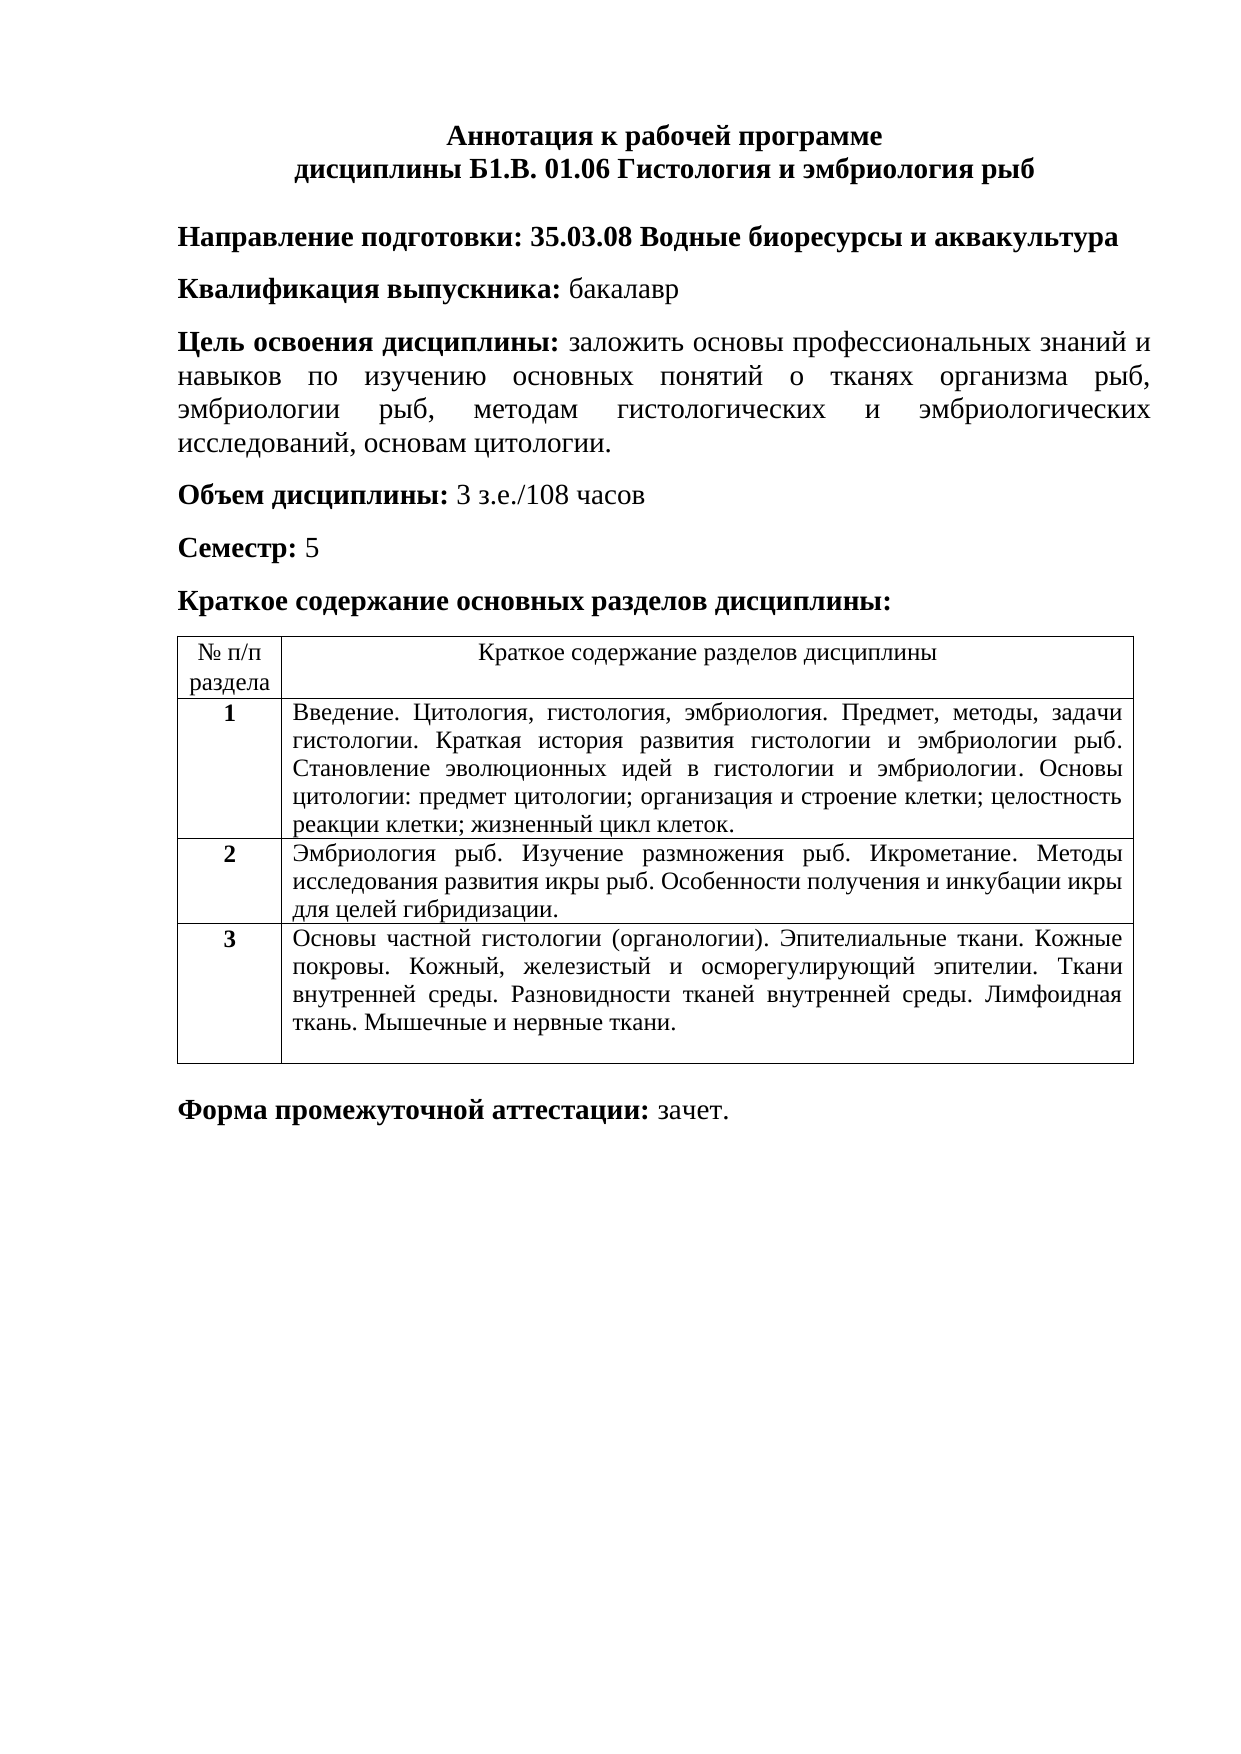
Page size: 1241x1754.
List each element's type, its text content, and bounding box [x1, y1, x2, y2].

text Краткое содержание основных разделов дисциплины: [177, 583, 1152, 616]
table_cell 2 [178, 839, 281, 923]
table_cell 1 [178, 699, 281, 838]
table_header № п/п раздела [178, 637, 281, 697]
text дисциплины Б1.В. 01.06 Гистология и эмбриология рыб [177, 152, 1152, 185]
table_header Краткое содержание разделов дисциплины [282, 637, 1133, 697]
text Квалификация выпускника: бакалавр [177, 271, 1152, 305]
table_cell 3 [178, 924, 281, 1063]
text Объем дисциплины: 3 з.е./108 часов [177, 477, 1152, 511]
table_cell Введение. Цитология, гистология, эмбриология. Предмет, методы, задачи гистологии. Краткая история развития гистологии и эмбриологии рыб. Становление эволюционных идей в гистологии и эмбриологии. Основы цитологии: предмет цитологии; организация и строение клетки; целостность реакции клетки; жизненный цикл клеток. [282, 699, 1133, 838]
text Цель освоения дисциплины: заложить основы профессиональных знаний и навыков по изучению основных понятий о тканях организма рыб, эмбриологии рыб, методам гистологических и эмбриологических исследований, основам цитологии. [177, 324, 1152, 458]
table_cell Основы частной гистологии (органологии). Эпителиальные ткани. Кожные покровы. Кожный, железистый и осморегулирующий эпителии. Ткани внутренней среды. Разновидности тканей внутренней среды. Лимфоидная ткань. Мышечные и нервные ткани. [282, 924, 1133, 1063]
text Аннотация к рабочей программе [177, 118, 1152, 152]
list Форма промежуточной аттестации: зачет. [177, 1092, 1152, 1126]
text Направление подготовки: 35.03.08 Водные биоресурсы и аквакультура [177, 219, 1152, 252]
text Семестр: 5 [177, 530, 1152, 564]
table_cell Эмбриология рыб. Изучение размножения рыб. Икрометание. Методы исследования развития икры рыб. Особенности получения и инкубации икры для целей гибридизации. [282, 839, 1133, 923]
